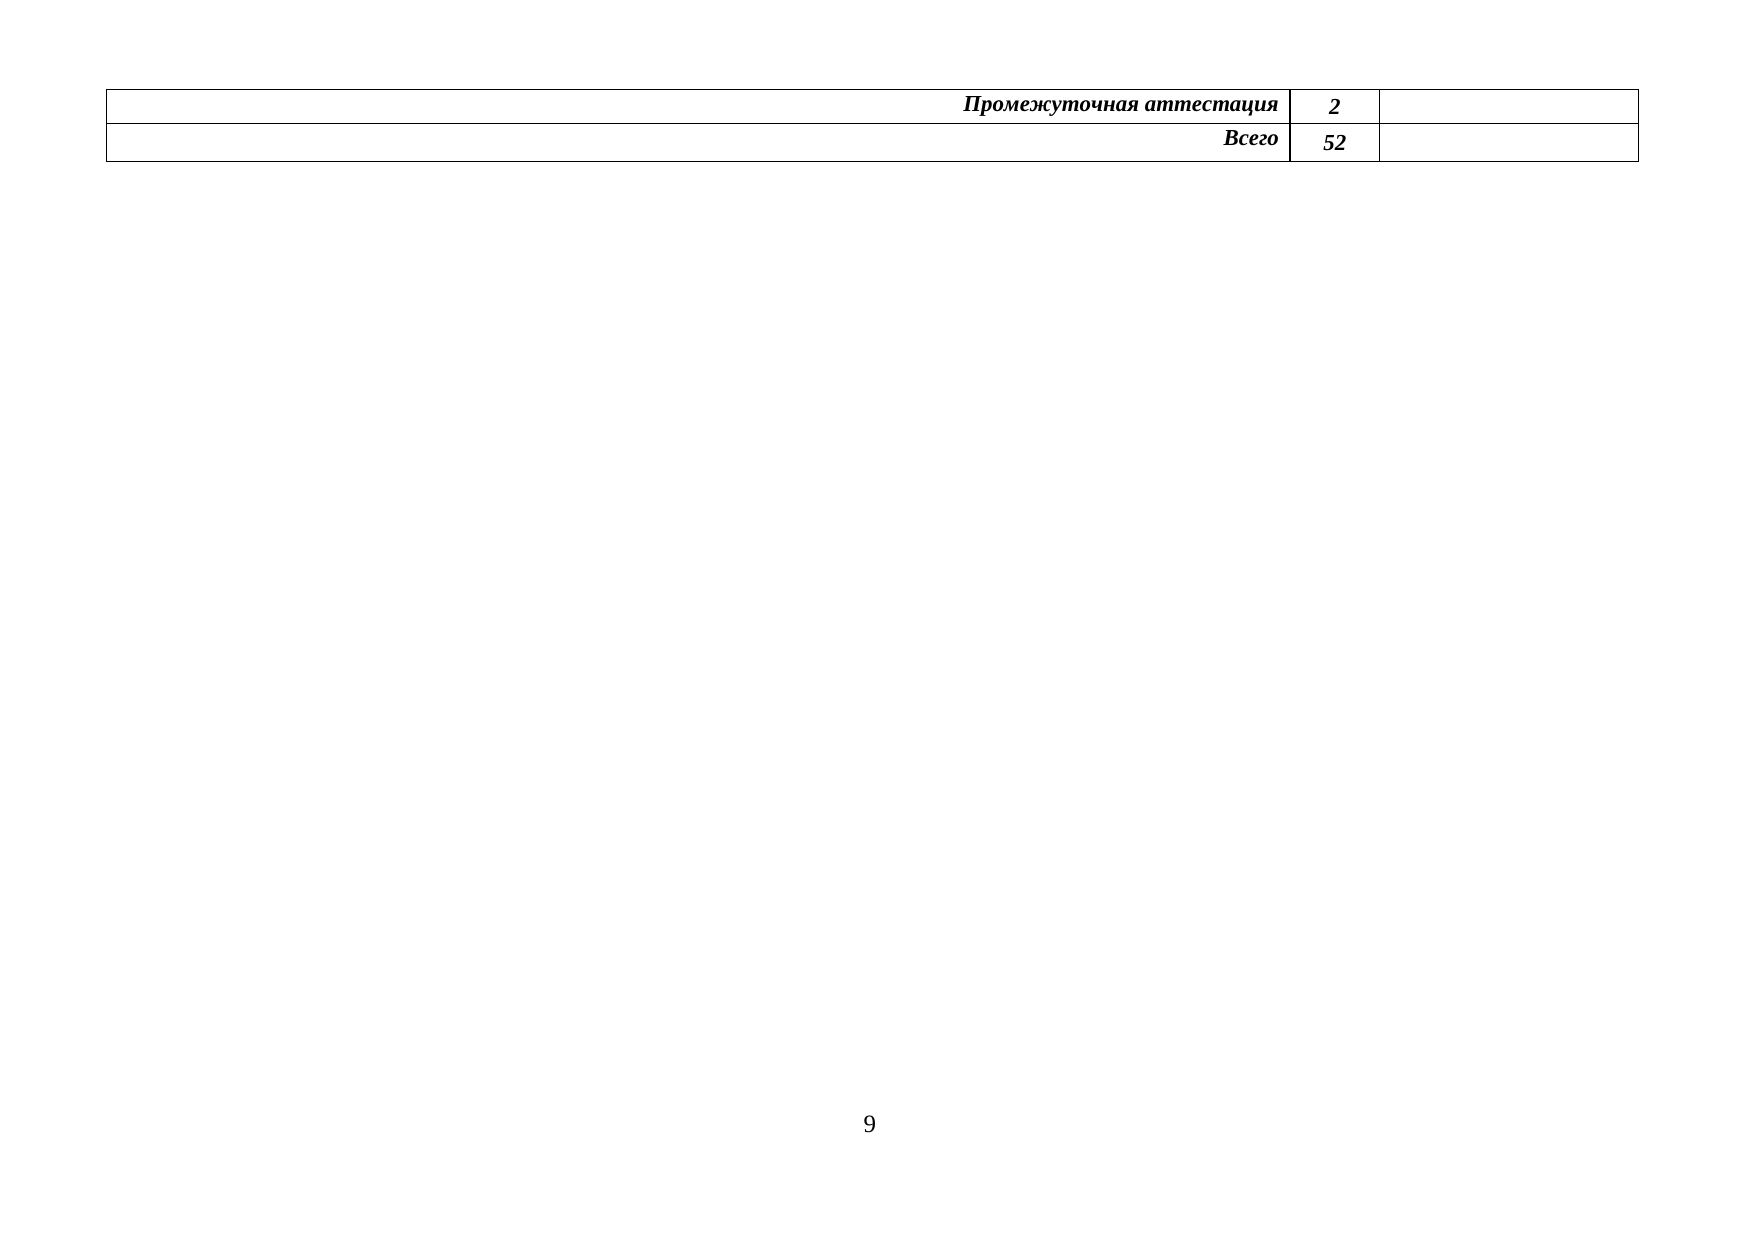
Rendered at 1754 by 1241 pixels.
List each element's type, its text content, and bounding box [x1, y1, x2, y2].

table_cell 2 [1291, 90, 1379, 123]
table_cell [1380, 90, 1638, 123]
table_cell 52 [1291, 124, 1379, 161]
table_cell Промежуточная аттестация [107, 90, 1289, 123]
table_cell [1380, 124, 1638, 161]
table_cell Всего [107, 124, 1289, 161]
